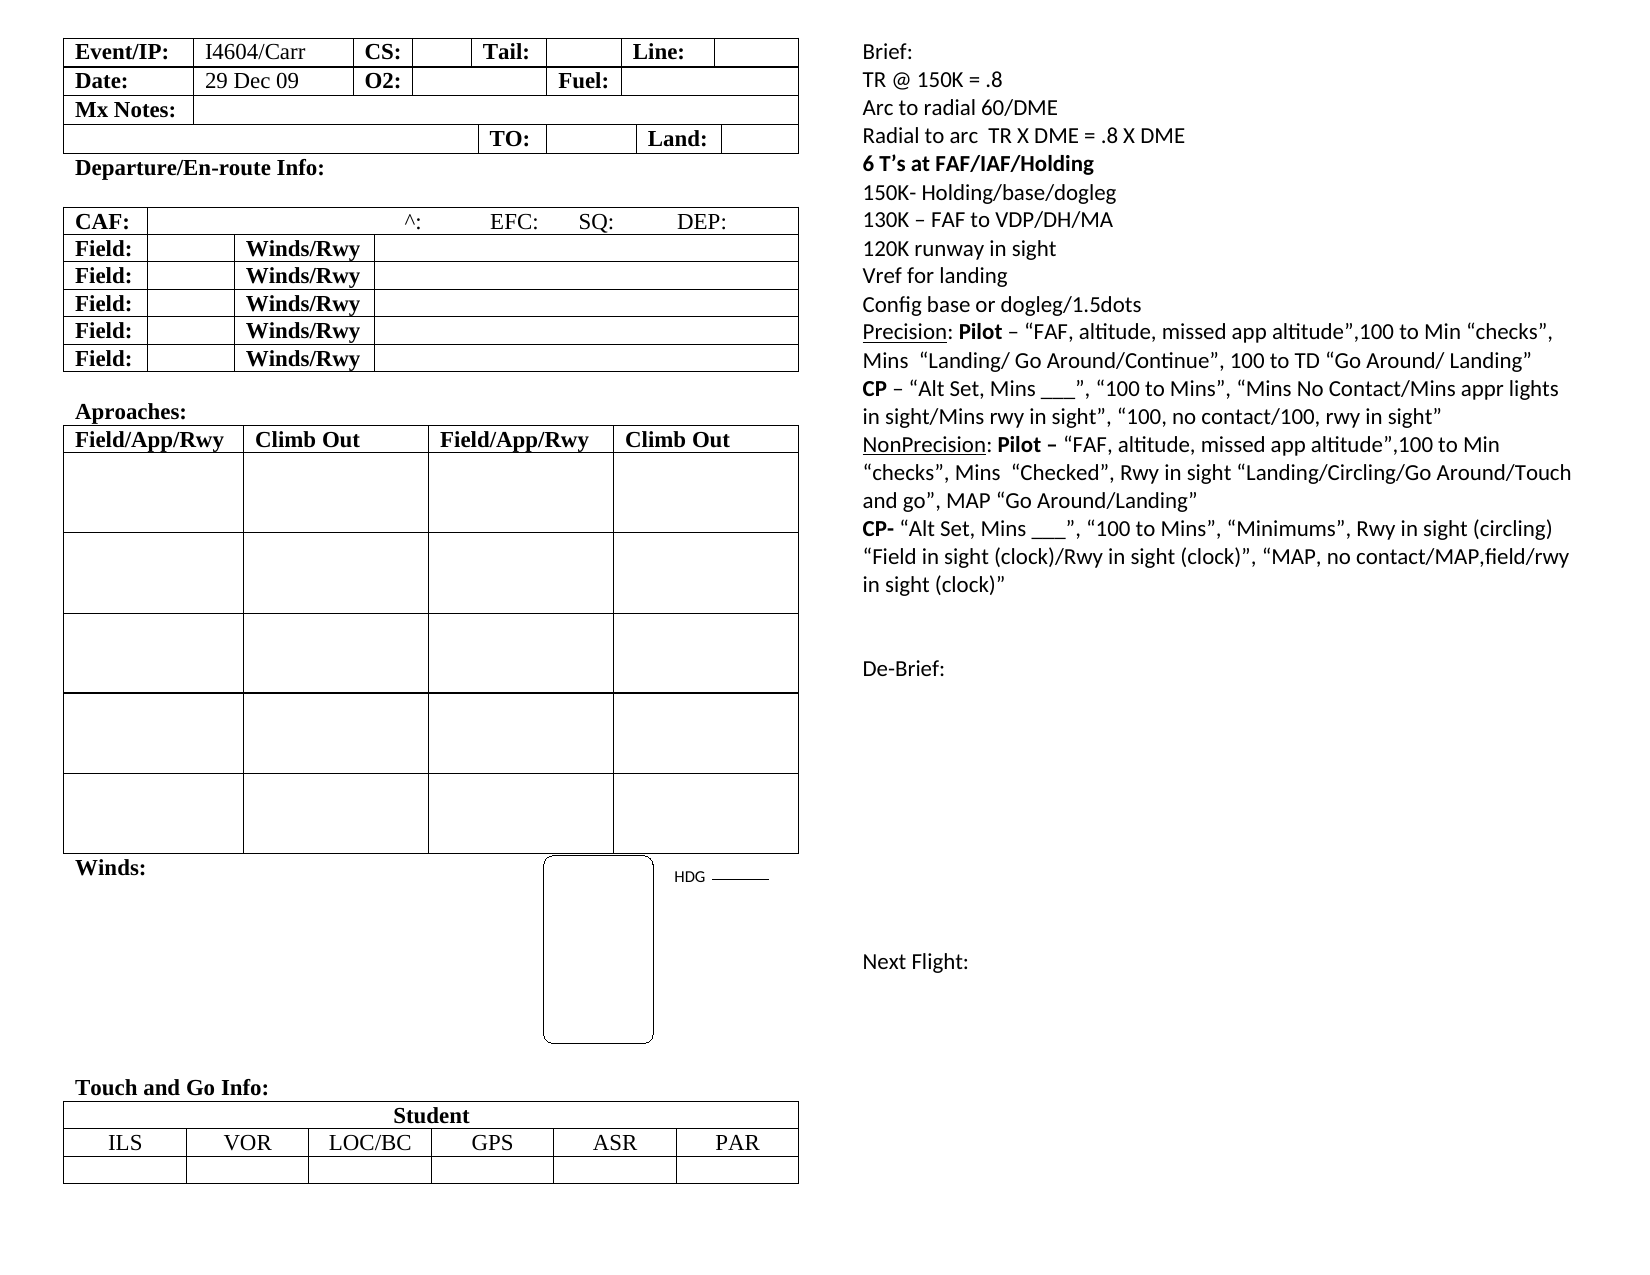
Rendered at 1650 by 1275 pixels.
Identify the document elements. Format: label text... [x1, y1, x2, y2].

table_cell [187, 1157, 308, 1183]
table_cell [64, 774, 243, 853]
text Departure/En-route Info: [75, 154, 787, 180]
table_header [547, 39, 621, 66]
table_cell Field: [64, 345, 147, 371]
table_cell VOR [187, 1129, 308, 1156]
table_cell [244, 453, 428, 532]
table_cell ILS [64, 1129, 186, 1156]
table_cell [429, 774, 613, 853]
table_header Event/IP: [64, 39, 193, 66]
table_header Tail: [472, 39, 546, 66]
text Precision: Pilot – “FAF, altitude, missed app altitude”,100 to Min “checks”, [862, 318, 1575, 346]
table_cell PAR [677, 1129, 798, 1156]
table_header Student [64, 1102, 798, 1128]
table_cell [64, 1157, 186, 1183]
table_cell Field: [64, 262, 147, 289]
table_cell Winds/Rwy [235, 290, 374, 316]
table_cell [148, 345, 234, 371]
table_cell [429, 453, 613, 532]
table_cell [429, 533, 613, 612]
table_cell [64, 694, 243, 773]
table_cell [148, 290, 234, 316]
table_cell 29 Dec 09 [194, 68, 353, 95]
table_cell Land: [637, 125, 721, 153]
table_cell [375, 262, 798, 289]
text Next Flight: [862, 947, 1575, 975]
text NonPrecision: Pilot – “FAF, altitude, missed app altitude”,100 to Min “checks”, Mins “Checked”, Rwy in sight “Landing/Circling/Go Around/Touch and go”, MAP “Go Around/Landing” [862, 430, 1575, 514]
table_header Climb Out [614, 426, 798, 452]
text CP – “Alt Set, Mins ___”, “100 to Mins”, “Mins No Contact/Mins appr lights in sight/Mins rwy in sight”, “100, no contact/100, rwy in sight” [862, 374, 1575, 430]
table_header [413, 39, 471, 66]
table_header I4604/Carr [194, 39, 353, 66]
text Mins “Landing/ Go Around/Continue”, 100 to TD “Go Around/ Landing” [862, 346, 1575, 374]
table_cell [614, 453, 798, 532]
table_cell [64, 453, 243, 532]
table_cell [614, 614, 798, 692]
table_cell [244, 694, 428, 773]
table_cell [244, 533, 428, 612]
table_cell [375, 345, 798, 371]
table_cell [148, 235, 234, 261]
table_header Line: [622, 39, 714, 66]
table_cell [614, 533, 798, 612]
table_cell [148, 317, 234, 344]
text Aproaches: [75, 398, 787, 425]
text TR @ 150K = .8 [862, 66, 1575, 93]
table_cell [64, 533, 243, 612]
table_cell [244, 774, 428, 853]
text De-Brief: [862, 654, 1575, 682]
table_cell Winds/Rwy [235, 235, 374, 261]
text Touch and Go Info: [75, 1074, 787, 1101]
table_cell [554, 1157, 676, 1183]
table_cell Date: [64, 68, 193, 95]
text Winds: [75, 854, 787, 880]
table_cell Winds/Rwy [235, 317, 374, 344]
text 6 T’s at FAF/IAF/Holding [862, 149, 1575, 178]
table_cell ASR [554, 1129, 676, 1156]
table_cell [614, 694, 798, 773]
text Radial to arc TR X DME = .8 X DME [862, 122, 1575, 149]
table_header Climb Out [244, 426, 428, 452]
text 130K – FAF to VDP/DH/MA [862, 206, 1575, 234]
table_cell Field: [64, 290, 147, 316]
table_cell [194, 96, 798, 124]
table_cell Field: [64, 235, 147, 261]
table_header Field/App/Rwy [64, 426, 243, 452]
table_cell Mx Notes: [64, 96, 193, 124]
table_cell [375, 235, 798, 261]
table_cell [677, 1157, 798, 1183]
table_header CAF: [64, 208, 147, 234]
table_cell TO: [479, 125, 546, 153]
table_cell [722, 125, 798, 153]
text Arc to radial 60/DME [862, 93, 1575, 122]
table_cell [614, 774, 798, 853]
table_header CS: [354, 39, 412, 66]
text Brief: [862, 37, 1575, 66]
table_cell GPS [432, 1129, 553, 1156]
text CP- “Alt Set, Mins ___”, “100 to Mins”, “Minimums”, Rwy in sight (circling) “Field in sight (clock)/Rwy in sight (clock)”, “MAP, no contact/MAP,field/rwy in sight (clock)” [862, 514, 1575, 598]
text Vref for landing [862, 262, 1575, 290]
table_header Field/App/Rwy [429, 426, 613, 452]
table_cell [432, 1157, 553, 1183]
table_header ^: EFC: SQ: DEP: [148, 208, 798, 234]
table_cell [64, 125, 478, 153]
table_cell Winds/Rwy [235, 262, 374, 289]
table_cell [148, 262, 234, 289]
table_cell [244, 614, 428, 692]
table_cell LOC/BC [309, 1129, 431, 1156]
table_header [715, 39, 798, 66]
table_cell [622, 68, 798, 95]
text 120K runway in sight [862, 234, 1575, 262]
text Config base or dogleg/1.5dots [862, 290, 1575, 318]
table_cell Field: [64, 317, 147, 344]
table_cell [547, 125, 636, 153]
table_cell Fuel: [547, 68, 621, 95]
text 150K- Holding/base/dogleg [862, 178, 1575, 206]
table_cell [413, 68, 546, 95]
table_cell [64, 614, 243, 692]
table_cell [375, 290, 798, 316]
table_cell [375, 317, 798, 344]
table_cell Winds/Rwy [235, 345, 374, 371]
table_cell [429, 614, 613, 692]
table_cell O2: [354, 68, 412, 95]
table_cell [429, 694, 613, 773]
table_cell [309, 1157, 431, 1183]
